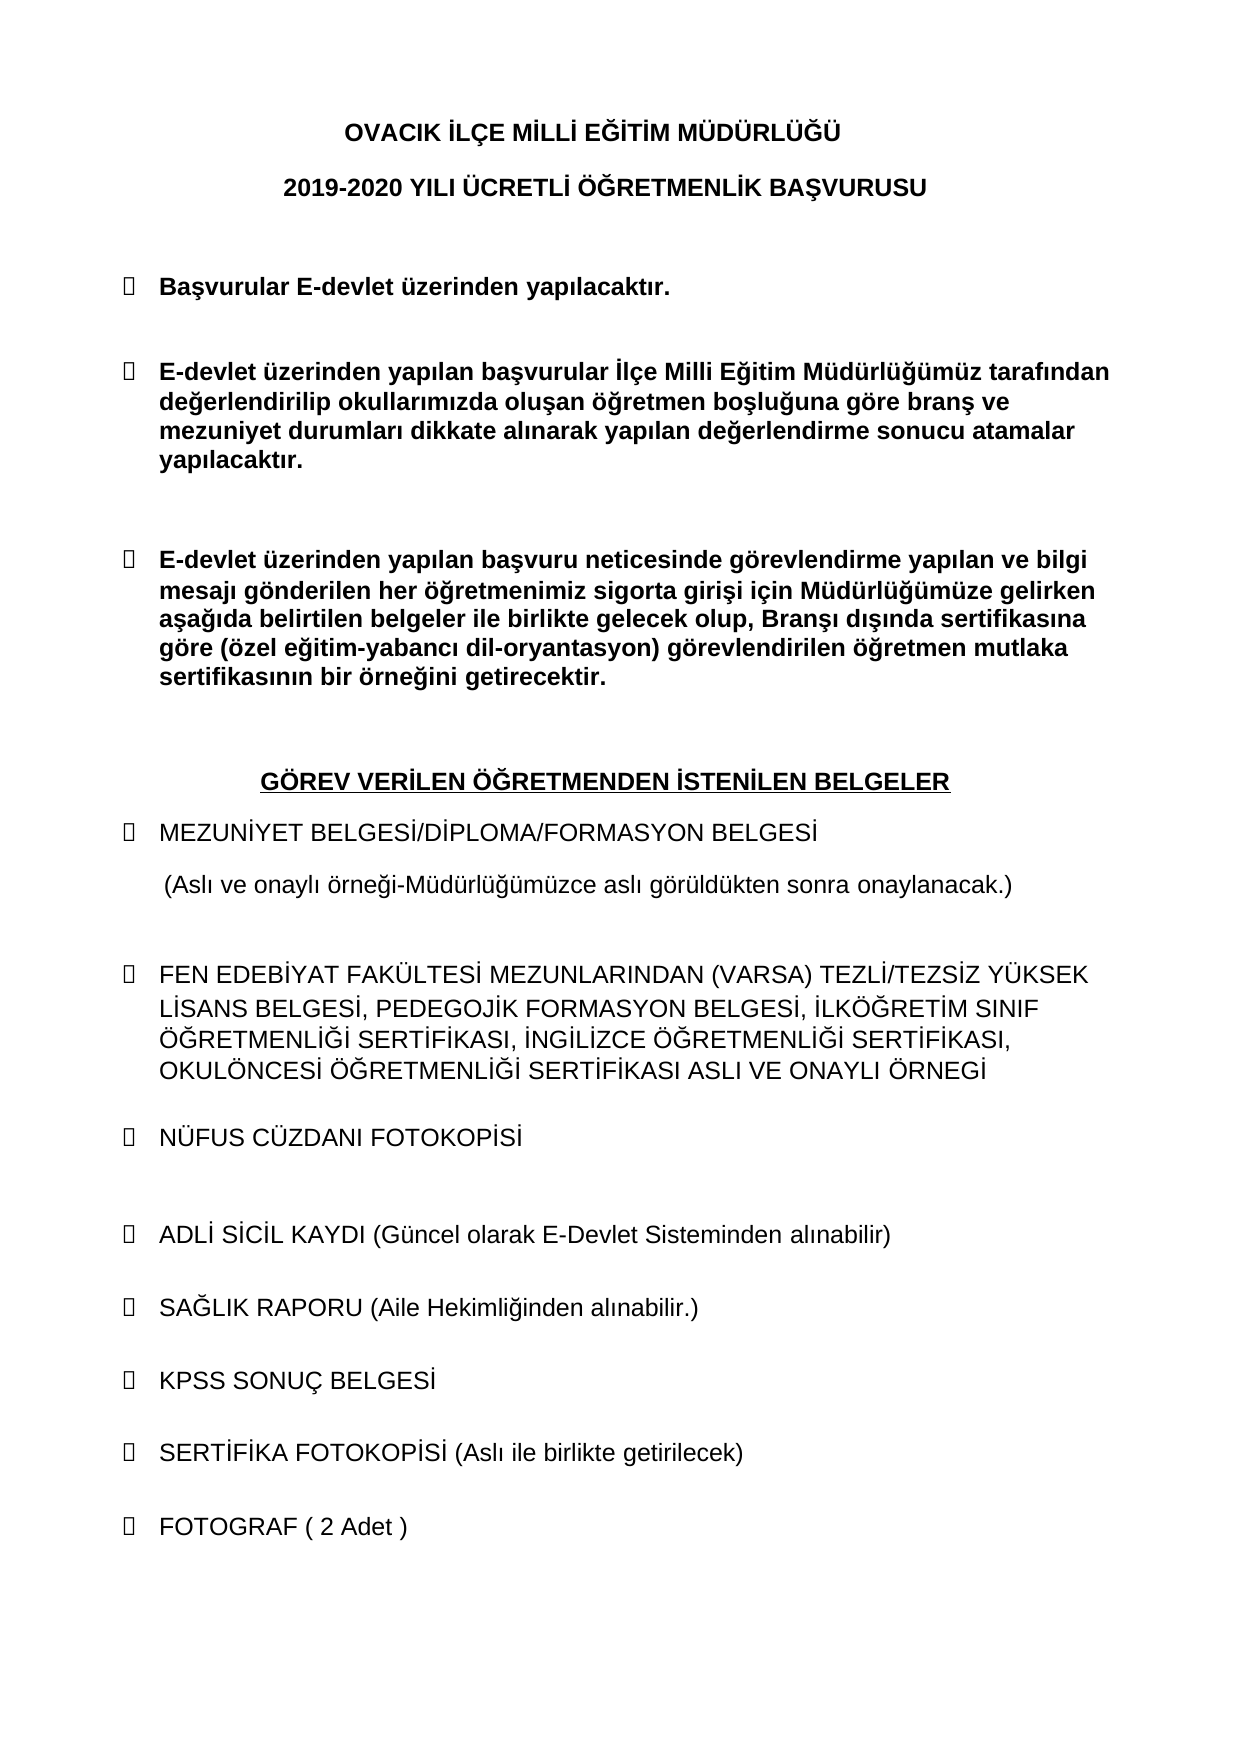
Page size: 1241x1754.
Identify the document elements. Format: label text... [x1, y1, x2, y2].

list NÜFUS CÜZDANI FOTOKOPİSİ [121, 1123, 1132, 1152]
list KPSS SONUÇ BELGESİ [121, 1362, 1132, 1396]
text OVACIK İLÇE MİLLİ EĞİTİM MÜDÜRLÜĞÜ [283, 118, 928, 147]
list E-devlet üzerinden yapılan başvuru neticesinde görevlendirme yapılan ve bilgi mesajı gönderilen her öğretmenimiz sigorta girişi için Müdürlüğümüze gelirken aşağıda belirtilen belgeler ile birlikte gelecek olup, Branşı dışında sertifikasına göre (özel eğitim-yabancı dil-oryantasyon) görevlendirilen öğretmen mutlaka sertifikasının bir örneğini getirecektir. [121, 542, 1102, 691]
list E-devlet üzerinden yapılan başvurular İlçe Milli Eğitim Müdürlüğümüz tarafından değerlendirilip okullarımızda oluşan öğretmen boşluğuna göre branş ve mezuniyet durumları dikkate alınarak yapılan değerlendirme sonucu atamalar yapılacaktır. [121, 353, 1116, 473]
list FOTOGRAF ( 2 Adet ) [121, 1508, 1132, 1542]
list SERTİFİKA FOTOKOPİSİ (Aslı ile birlikte getirilecek) [121, 1435, 1132, 1469]
list MEZUNİYET BELGESİ/DİPLOMA/FORMASYON BELGESİ [121, 815, 1047, 849]
list ADLİ SİCİL KAYDI (Güncel olarak E-Devlet Sisteminden alınabilir) [121, 1217, 1132, 1251]
list FEN EDEBİYAT FAKÜLTESİ MEZUNLARINDAN (VARSA) TEZLİ/TEZSİZ YÜKSEK LİSANS BELGESİ, PEDEGOJİK FORMASYON BELGESİ, İLKÖĞRETİM SINIF ÖĞRETMENLİĞİ SERTİFİKASI, İNGİLİZCE ÖĞRETMENLİĞİ SERTİFİKASI, OKULÖNCESİ ÖĞRETMENLİĞİ SERTİFİKASI ASLI VE ONAYLI ÖRNEGİ [121, 957, 1094, 1084]
list SAĞLIK RAPORU (Aile Hekimliğinden alınabilir.) [121, 1289, 1132, 1324]
list (Aslı ve onaylı örneği-Müdürlüğümüzce aslı görüldükten sonra onaylanacak.) [163, 870, 1047, 899]
text GÖREV VERİLEN ÖĞRETMENDEN İSTENİLEN BELGELER [260, 767, 1132, 796]
list Başvurular E-devlet üzerinden yapılacaktır. [121, 268, 1132, 303]
text 2019-2020 YILI ÜCRETLİ ÖĞRETMENLİK BAŞVURUSU [283, 173, 928, 202]
